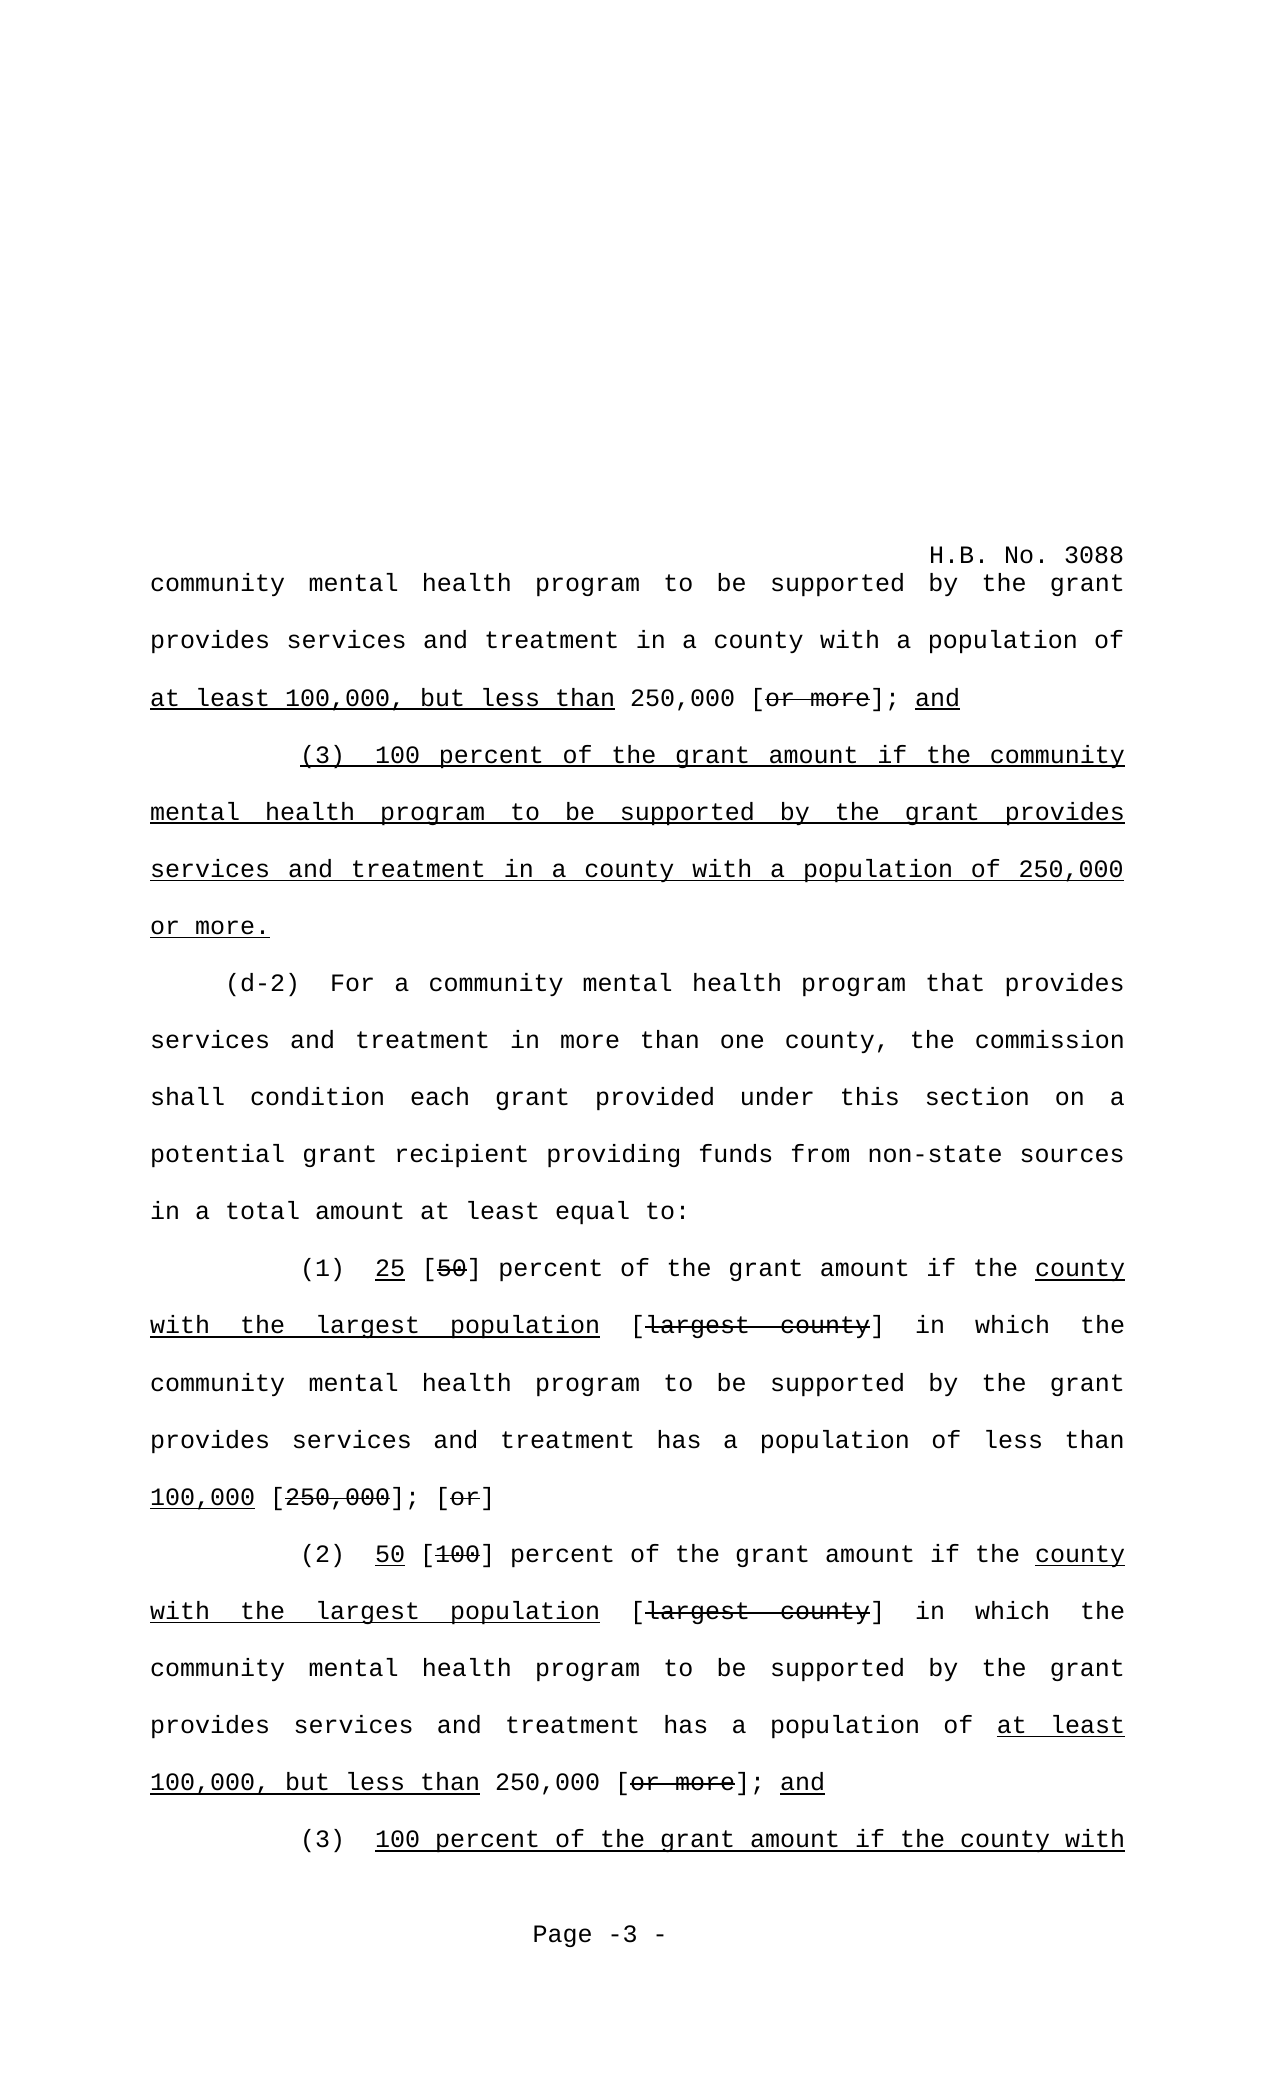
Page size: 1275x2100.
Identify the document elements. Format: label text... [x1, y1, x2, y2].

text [150, 571, 1125, 713]
text (2) 50 [100] percent of the grant amount if the county with the largest population [largest county] in which the community mental health program to be supported by the grant provides services and treatment has a population of at least 100,000, but less than 250,000 [or more]; and [150, 1541, 1125, 1798]
text (1) 25 [50] percent of the grant amount if the county with the largest population [largest county] in which the community mental health program to be supported by the grant provides services and treatment has a population of less than 100,000 [250,000]; [or] [150, 1256, 1125, 1513]
text (d-2) For a community mental health program that provides services and treatment in more than one county, the commission shall condition each grant provided under this section on a potential grant recipient providing funds from non-state sources in a total amount at least equal to: [150, 970, 1125, 1227]
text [150, 1827, 1125, 1855]
text (3) 100 percent of the grant amount if the community mental health program to be supported by the grant provides services and treatment in a county with a population of 250,000 or more. [150, 824, 1125, 942]
text (3) 100 percent of the grant amount if the community mental health program to be supported by the grant provides services and treatment in a county with a population of 250,000 or more. [150, 742, 1125, 822]
